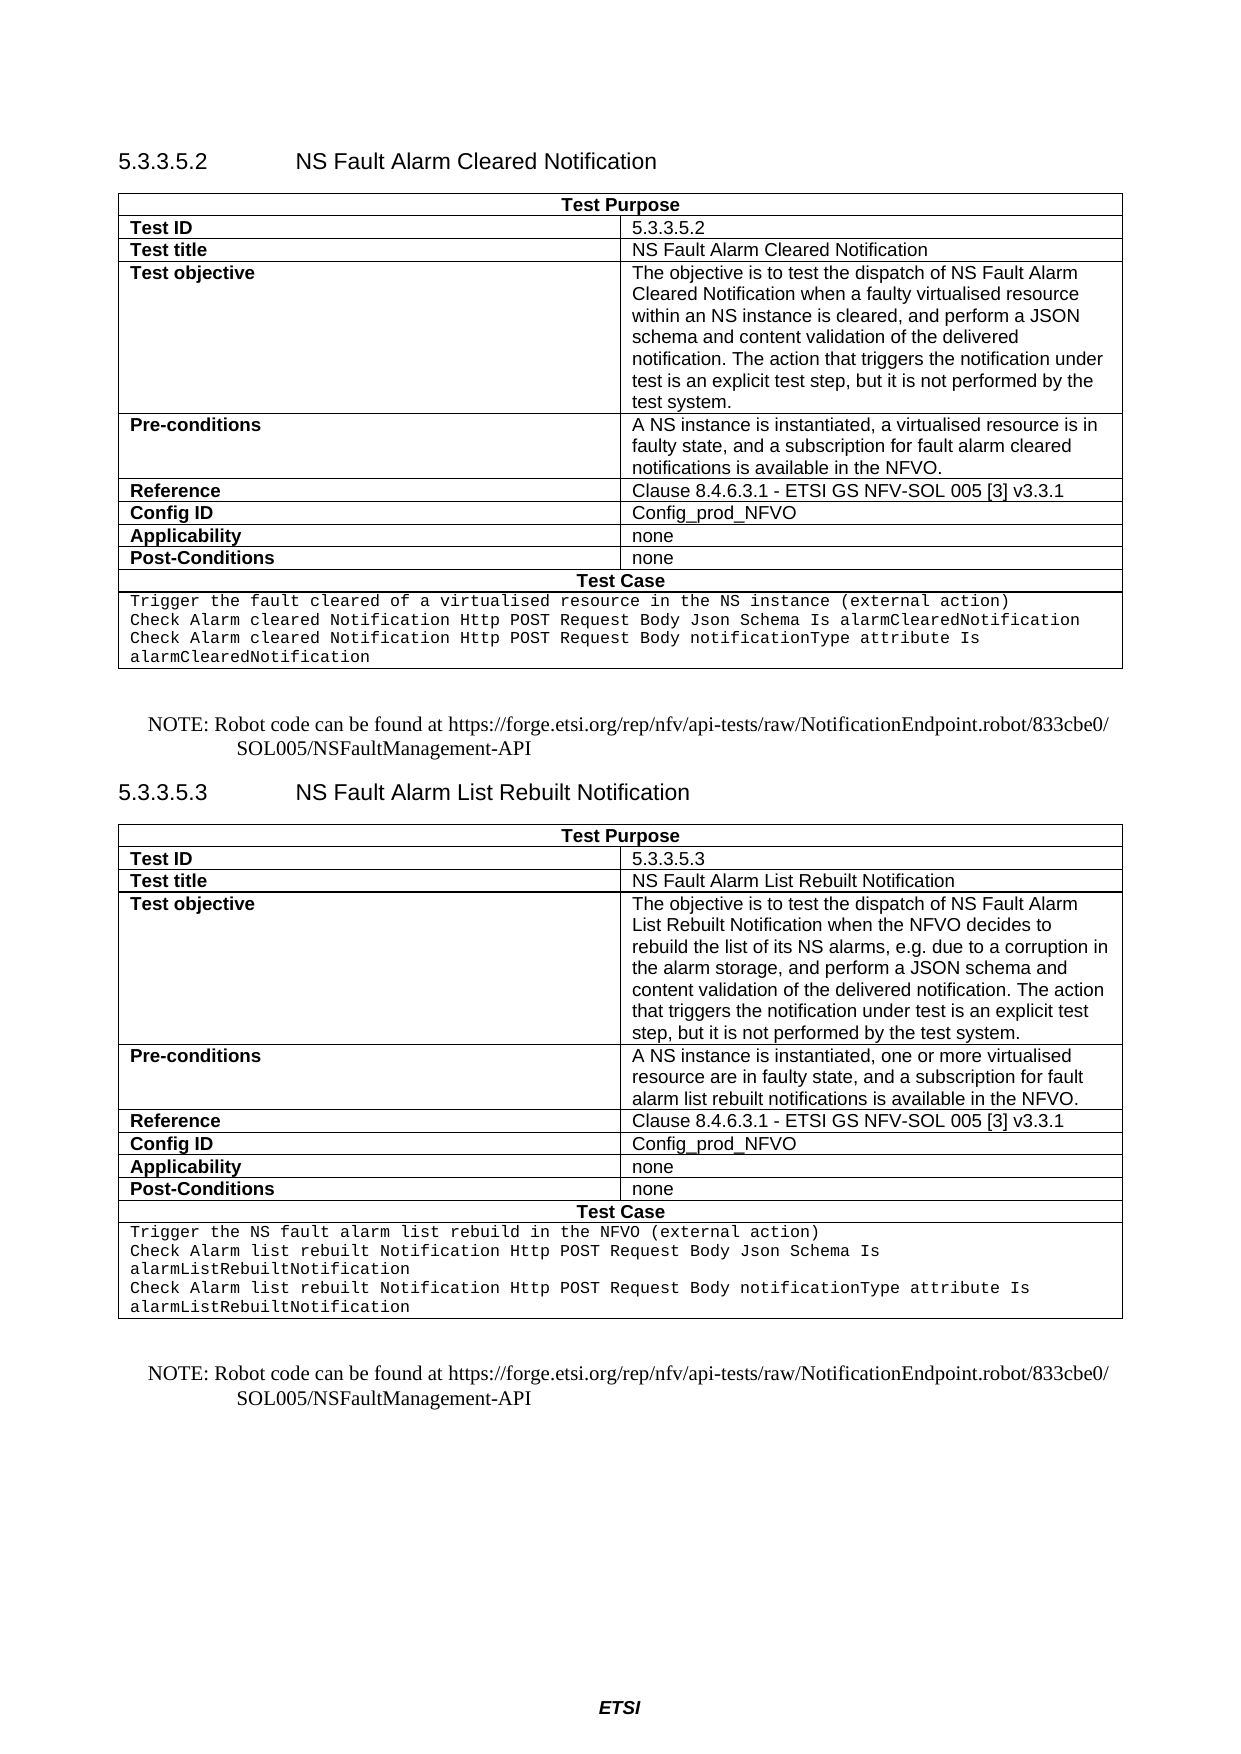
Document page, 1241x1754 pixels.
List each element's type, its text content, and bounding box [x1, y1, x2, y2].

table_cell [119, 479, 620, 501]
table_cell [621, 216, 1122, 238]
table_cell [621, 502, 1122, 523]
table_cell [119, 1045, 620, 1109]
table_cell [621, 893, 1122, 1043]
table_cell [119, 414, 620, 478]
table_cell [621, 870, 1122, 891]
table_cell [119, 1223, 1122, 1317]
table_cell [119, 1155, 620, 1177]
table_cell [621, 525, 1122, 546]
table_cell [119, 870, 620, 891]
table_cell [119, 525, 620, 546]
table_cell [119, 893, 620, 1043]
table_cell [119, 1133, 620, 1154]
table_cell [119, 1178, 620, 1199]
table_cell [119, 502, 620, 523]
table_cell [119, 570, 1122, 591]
subtitle 5.3.3.5.3 NS Fault Alarm List Rebuilt Notification [118, 778, 1122, 805]
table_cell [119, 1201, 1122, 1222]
text NOTE: Robot code can be found at https://forge.etsi.org/rep/nfv/api-tests/raw/NotificationEndpoint.robot/833cbe0/SOL005/NSFaultManagement-API [148, 1361, 1122, 1409]
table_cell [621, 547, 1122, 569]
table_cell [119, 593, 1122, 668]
subtitle 5.3.3.5.2 NS Fault Alarm Cleared Notification [118, 148, 1122, 174]
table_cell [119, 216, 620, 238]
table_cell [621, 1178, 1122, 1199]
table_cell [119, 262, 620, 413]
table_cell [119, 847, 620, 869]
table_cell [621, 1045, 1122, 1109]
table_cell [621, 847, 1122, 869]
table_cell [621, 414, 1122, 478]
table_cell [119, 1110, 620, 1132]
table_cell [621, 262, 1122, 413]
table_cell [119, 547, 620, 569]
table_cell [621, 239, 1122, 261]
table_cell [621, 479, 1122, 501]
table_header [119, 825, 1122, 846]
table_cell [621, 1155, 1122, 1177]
text NOTE: Robot code can be found at https://forge.etsi.org/rep/nfv/api-tests/raw/NotificationEndpoint.robot/833cbe0/SOL005/NSFaultManagement-API [148, 712, 1122, 760]
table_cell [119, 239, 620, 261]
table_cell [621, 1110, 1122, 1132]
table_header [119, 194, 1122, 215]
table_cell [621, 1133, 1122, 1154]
